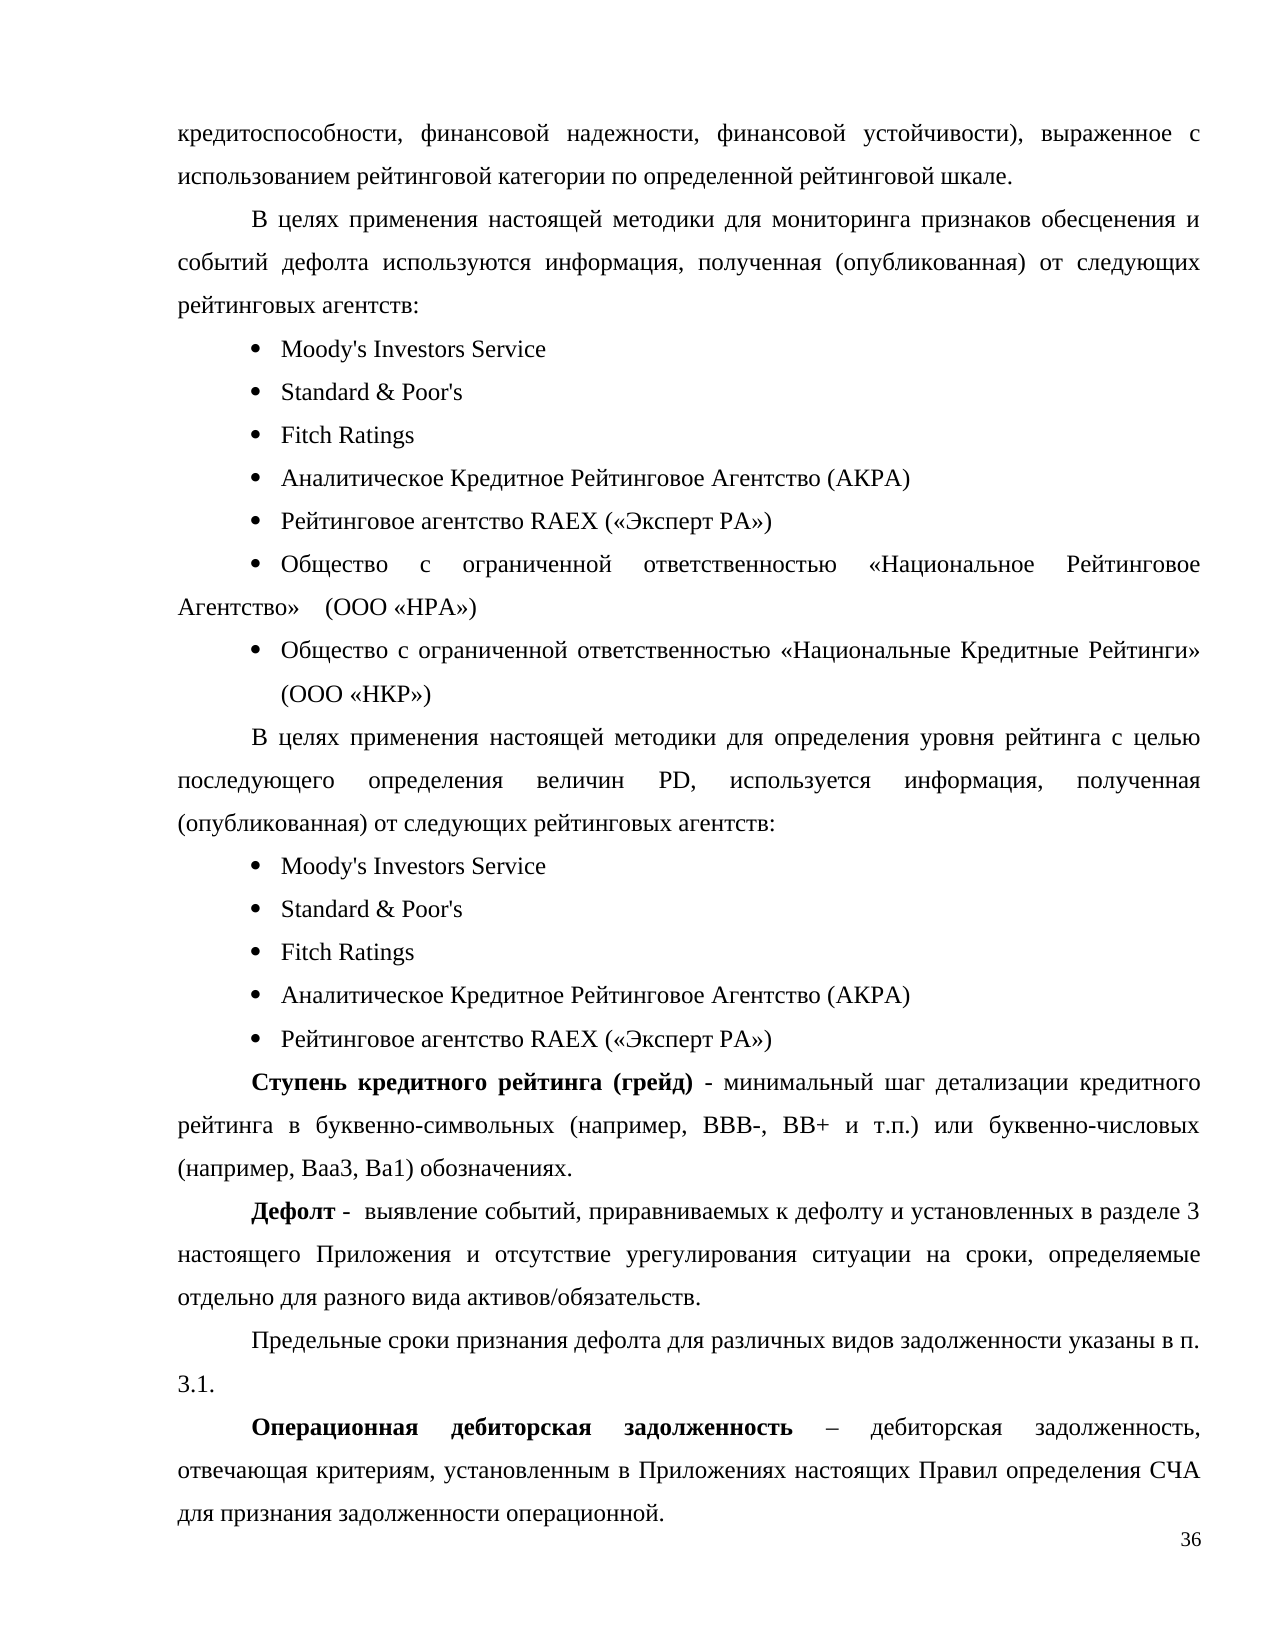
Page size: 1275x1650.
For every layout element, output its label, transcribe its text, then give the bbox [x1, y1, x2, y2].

list Moody's Investors Service [177, 851, 1201, 880]
text Дефолт - выявление событий, приравниваемых к дефолту и установленных в разделе 3 настоящего Приложения и отсутствие урегулирования ситуации на сроки, определяемые отдельно для разного вида активов/обязательств. [177, 1196, 1201, 1311]
text В целях применения настоящей методики для мониторинга признаков обесценения и событий дефолта используются информация, полученная (опубликованная) от следующих рейтинговых агентств: [177, 204, 1201, 319]
text Ступень кредитного рейтинга (грейд) - минимальный шаг детализации кредитного рейтинга в буквенно-символьных (например, ВВВ-, BB+ и т.п.) или буквенно-числовых (например, Baa3, Ba1) обозначениях. [177, 1067, 1201, 1182]
list Общество с ограниченной ответственностью «Национальное Рейтинговое Агентство» (ООО «НРА») [177, 549, 1201, 621]
text Предельные сроки признания дефолта для различных видов задолженности указаны в п. 3.1. [177, 1326, 1201, 1397]
list Standard & Poor's [177, 377, 1201, 406]
list Рейтинговое агентство RAEX («Эксперт РА») [177, 506, 1201, 535]
list Fitch Ratings [177, 420, 1201, 449]
list Аналитическое Кредитное Рейтинговое Агентство (АКРА) [177, 981, 1201, 1009]
list Moody's Investors Service [177, 334, 1201, 362]
text Операционная дебиторская задолженность – дебиторская задолженность, отвечающая критериям, установленным в Приложениях настоящих Правил определения СЧА для признания задолженности операционной. [177, 1412, 1201, 1527]
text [177, 118, 1201, 190]
list Standard & Poor's [177, 894, 1201, 923]
list Общество с ограниченной ответственностью «Национальные Кредитные Рейтинги» (ООО «НКР») [177, 636, 1201, 707]
list Fitch Ratings [177, 937, 1201, 966]
list Рейтинговое агентство RAEX («Эксперт РА») [177, 1024, 1201, 1052]
text В целях применения настоящей методики для определения уровня рейтинга с целью последующего определения величин PD, используется информация, полученная (опубликованная) от следующих рейтинговых агентств: [177, 722, 1201, 837]
list Аналитическое Кредитное Рейтинговое Агентство (АКРА) [177, 463, 1201, 492]
